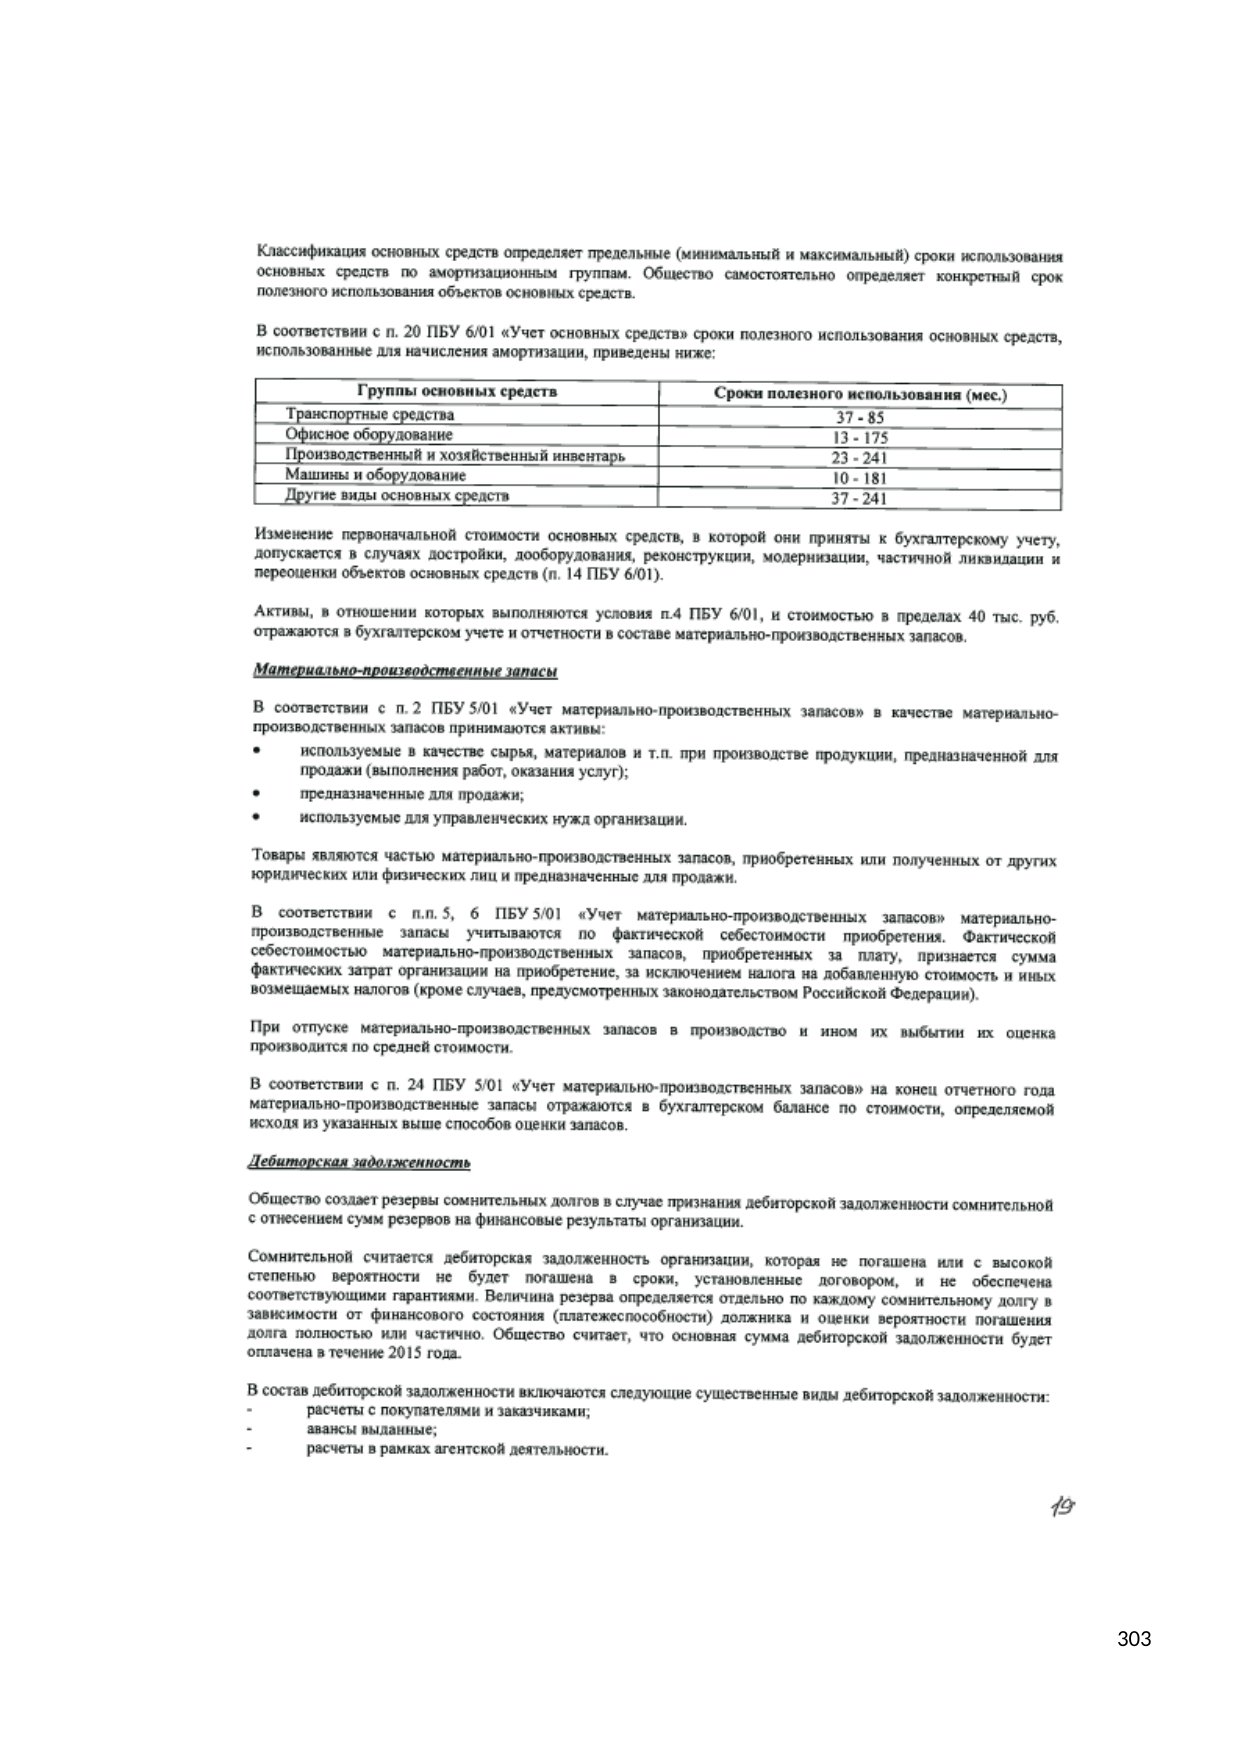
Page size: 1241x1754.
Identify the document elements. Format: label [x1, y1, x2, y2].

picture [177, 211, 1104, 1529]
